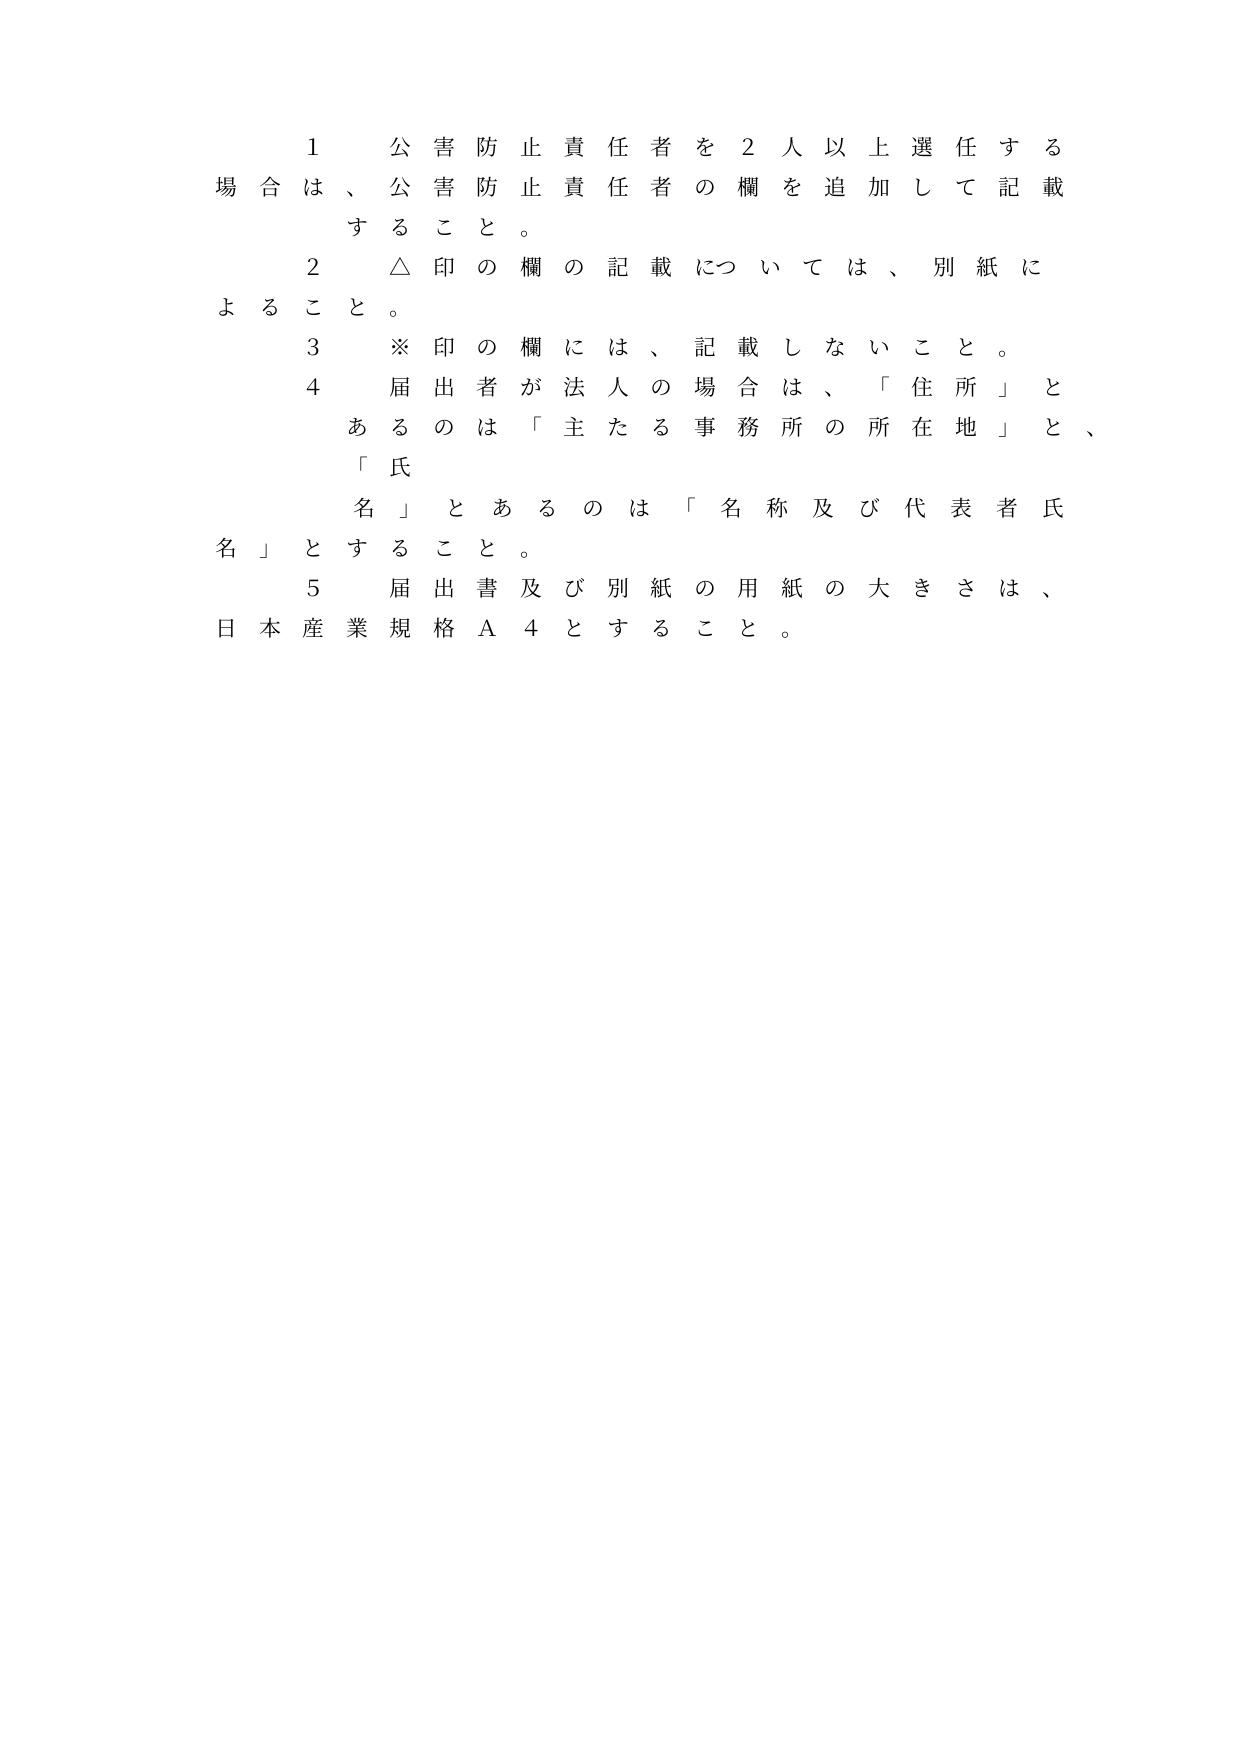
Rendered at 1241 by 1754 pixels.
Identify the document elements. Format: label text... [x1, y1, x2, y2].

text １ 公害防止責任者を２人以上選任する場合は、公害防止責任者の欄を追加して記載 [215, 126, 1086, 206]
text ３ ※印の欄には、記載しないこと。 [215, 326, 1086, 366]
text ２ △印の欄の記載については、別紙によること。 [215, 246, 1086, 326]
text すること。 [215, 206, 1086, 246]
text 名」とあるのは「名称及び代表者氏名」とすること。 [215, 486, 1086, 567]
text ４ 届出者が法人の場合は、「住所」とあるのは「主たる事務所の所在地」と、「氏 [215, 366, 1086, 486]
text ５ 届出書及び別紙の用紙の大きさは、日本産業規格Ａ４とすること。 [215, 567, 1086, 647]
